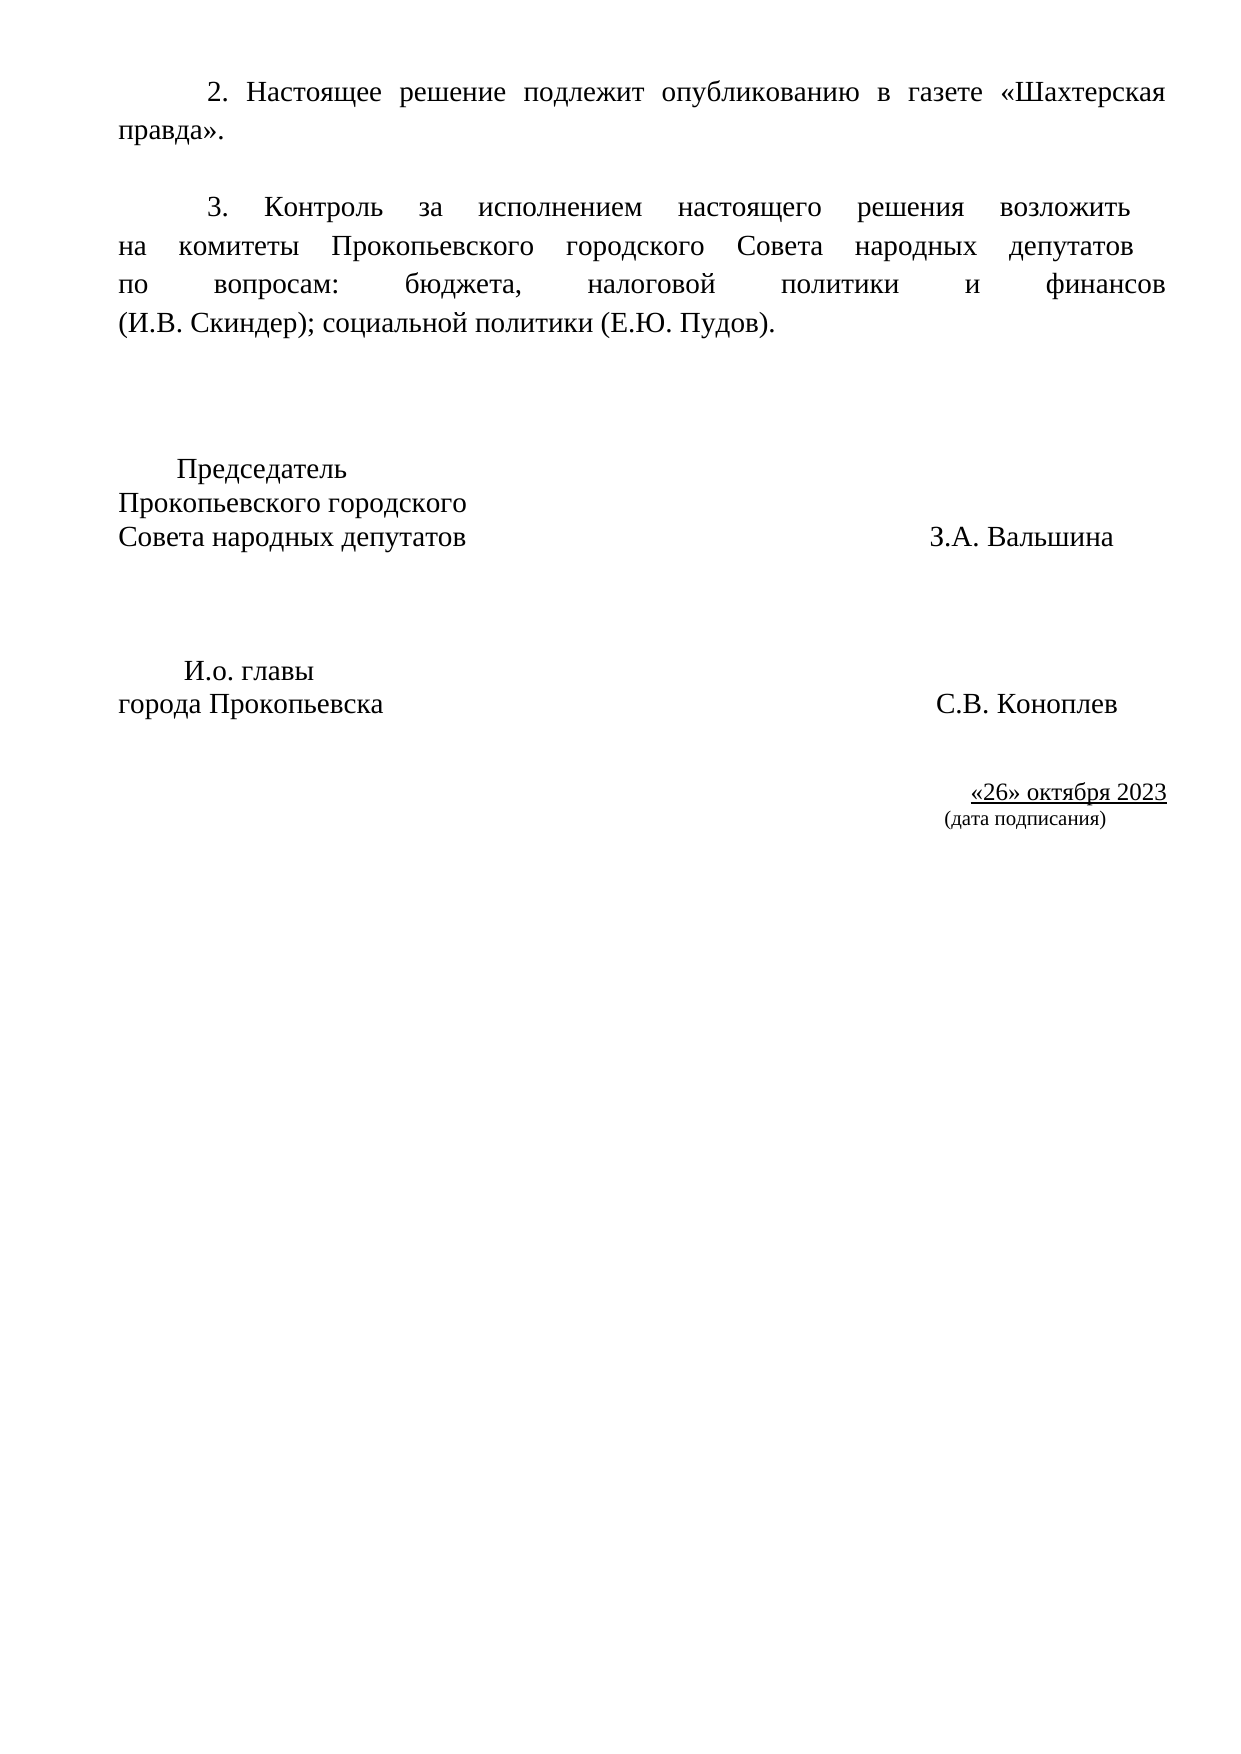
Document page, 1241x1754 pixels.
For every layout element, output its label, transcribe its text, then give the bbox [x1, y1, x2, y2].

text Председатель [118, 452, 1167, 485]
text 2. Настоящее решение подлежит опубликованию в газете «Шахтерская правда». [118, 74, 1167, 146]
text «26» октября 2023 [118, 777, 1167, 806]
text Совета народных депутатов З.А. Вальшина [118, 519, 1167, 552]
text (дата подписания) [118, 806, 1167, 830]
text города Прокопьевска С.В. Коноплев [118, 686, 1167, 720]
text И.о. главы [118, 653, 1167, 686]
text 3. Контроль за исполнением настоящего решения возложить на комитеты Прокопьевского городского Совета народных депутатов по вопросам: бюджета, налоговой политики и финансов (И.В. Скиндер); социальной политики (Е.Ю. Пудов). [118, 189, 1167, 339]
text Прокопьевского городского [118, 485, 1167, 519]
